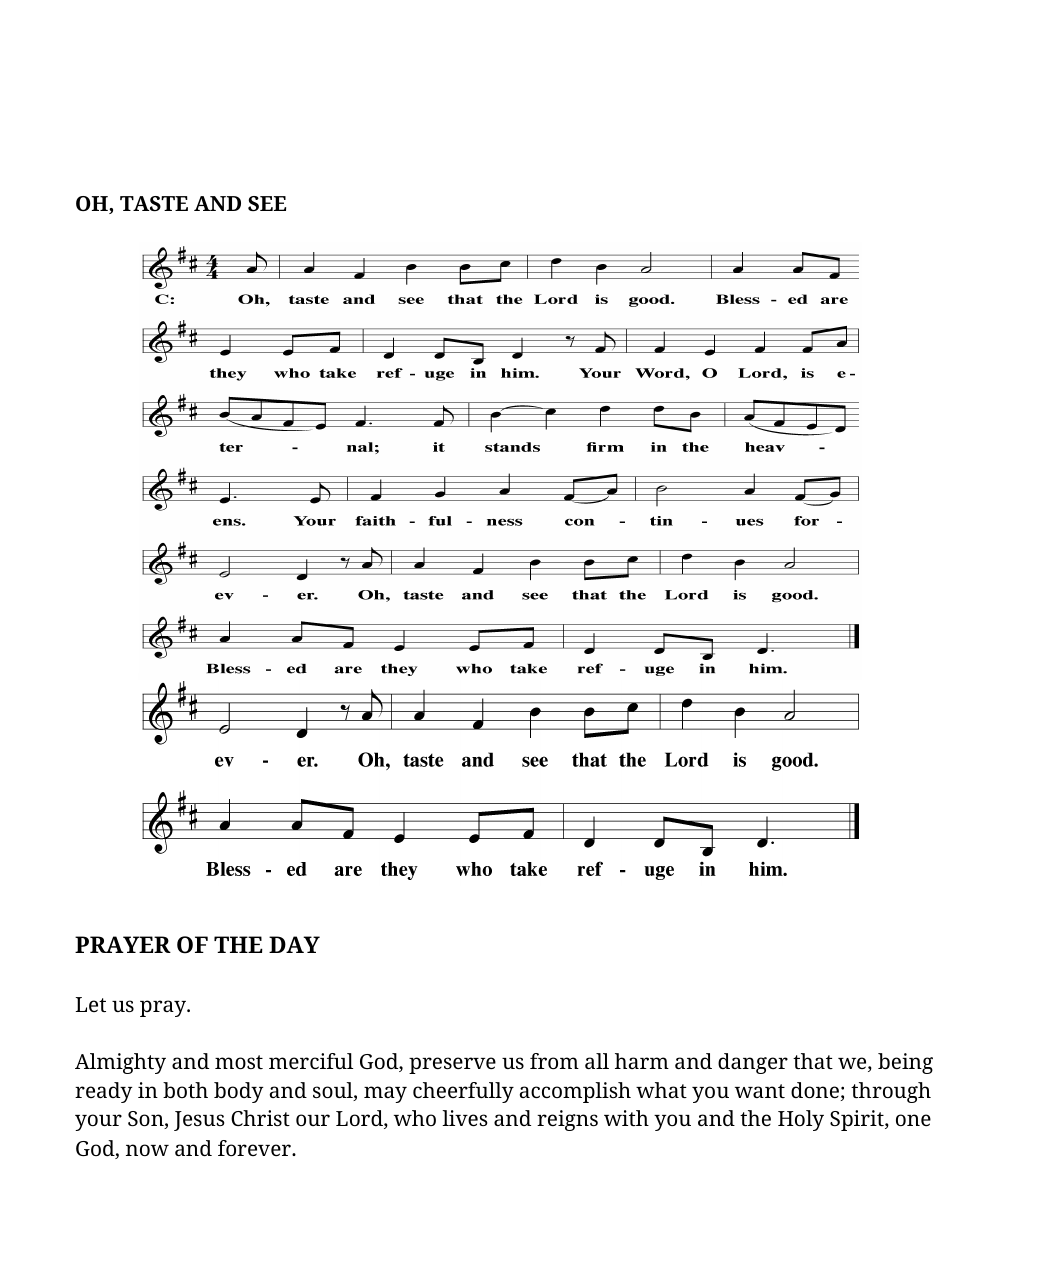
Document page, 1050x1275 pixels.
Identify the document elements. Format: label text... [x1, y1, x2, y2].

text Let us pray. [75, 991, 975, 1019]
text PRAYER OF THE DAY [75, 929, 975, 961]
text Almighty and most merciful God, preserve us from all harm and danger that we, being ready in both body and soul, may cheerfully accomplish what you want done; through your Son, Jesus Christ our Lord, who lives and reigns with you and the Holy Spirit, one God, now and forever. [75, 1047, 975, 1162]
text OH, TASTE AND SEE [75, 189, 975, 217]
picture [138, 242, 863, 886]
